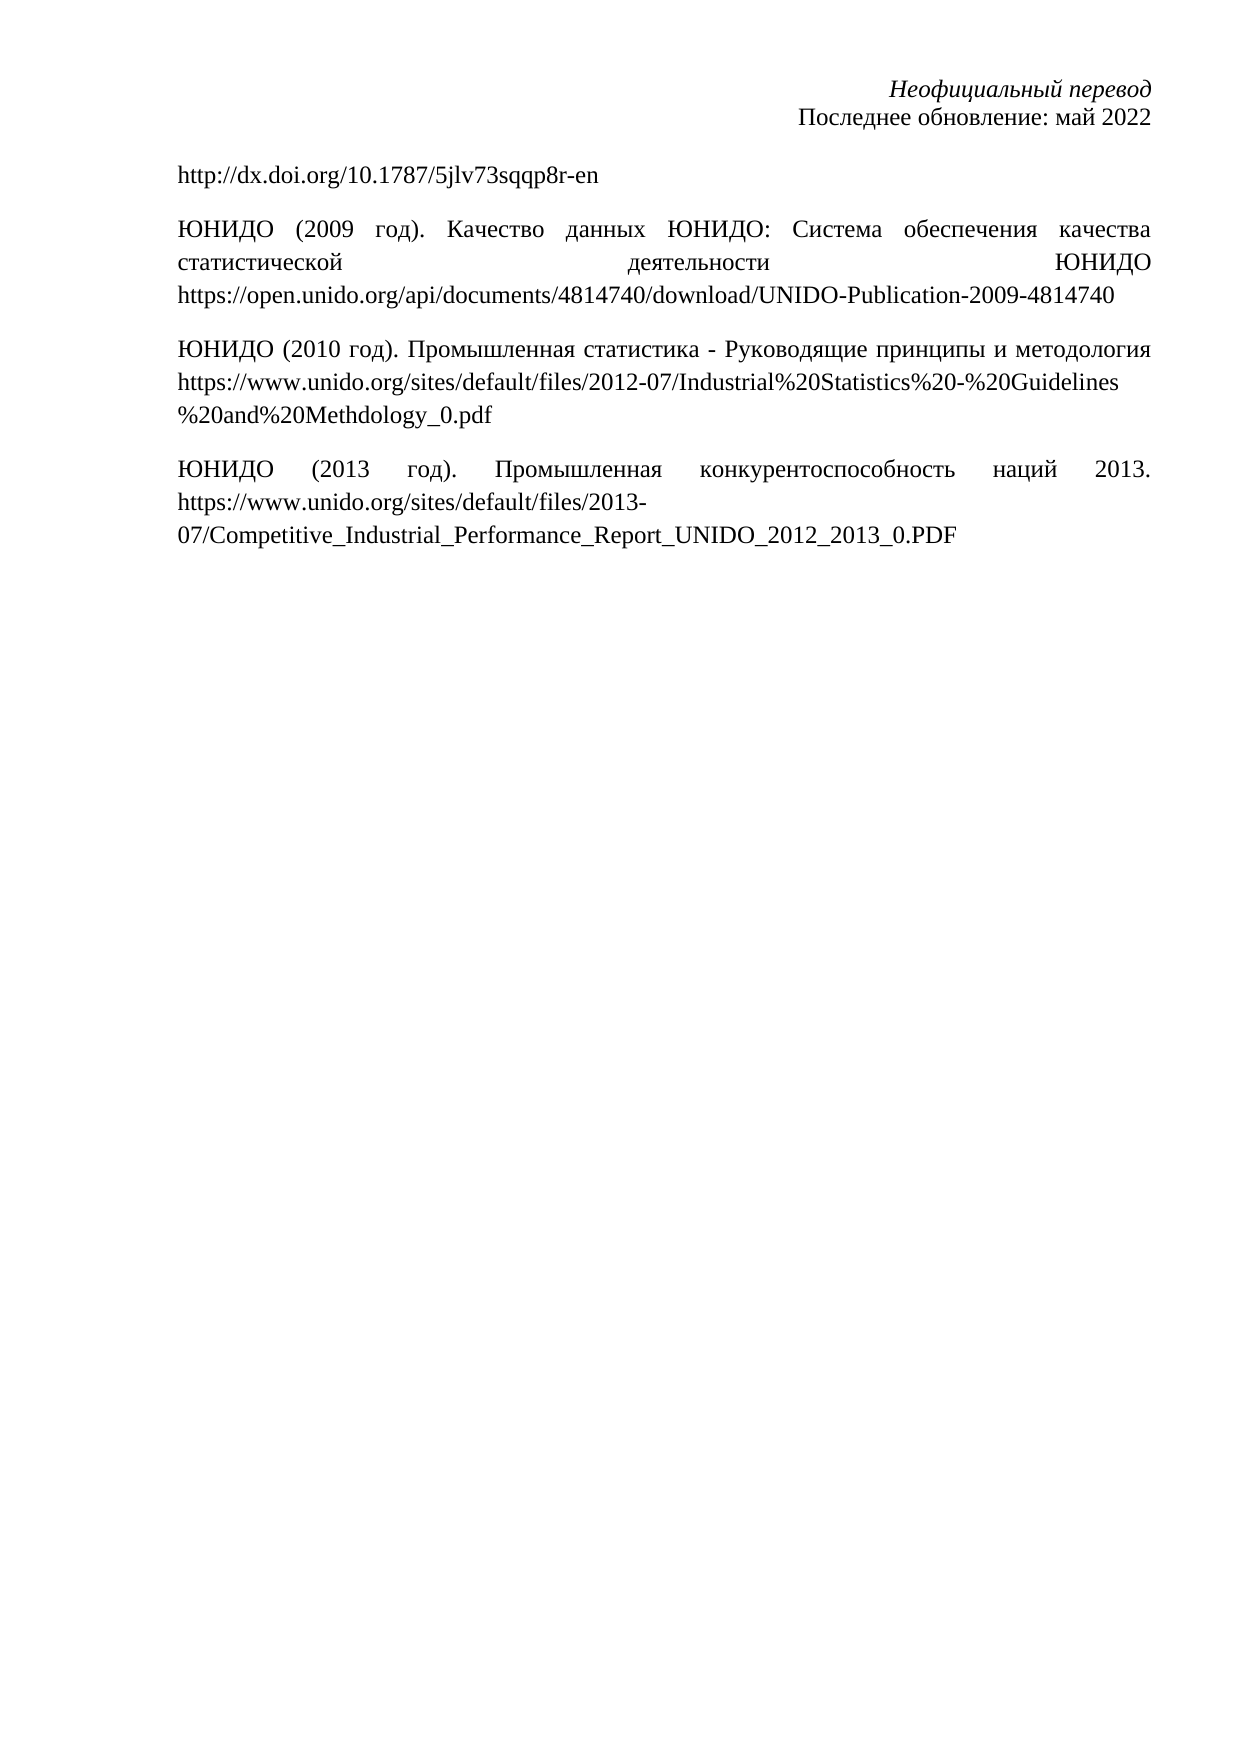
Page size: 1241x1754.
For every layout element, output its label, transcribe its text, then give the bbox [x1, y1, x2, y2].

text http://dx.doi.org/10.1787/5jlv73sqqp8r-en [177, 160, 1152, 189]
text ЮНИДО (2013 год). Промышленная конкурентоспособность наций 2013. https://www.unido.org/sites/default/files/2013-07/Competitive_Industrial_Performance_Report_UNIDO_2012_2013_0.PDF [177, 454, 1152, 548]
text ЮНИДО (2009 год). Качество данных ЮНИДО: Система обеспечения качества статистической деятельности ЮНИДО https://open.unido.org/api/documents/4814740/download/UNIDO-Publication-2009-4814740 [177, 214, 1152, 309]
text ЮНИДО (2010 год). Промышленная статистика - Руководящие принципы и методология https://www.unido.org/sites/default/files/2012-07/Industrial%20Statistics%20-%20Guidelines%20and%20Methdology_0.pdf [177, 334, 1152, 428]
